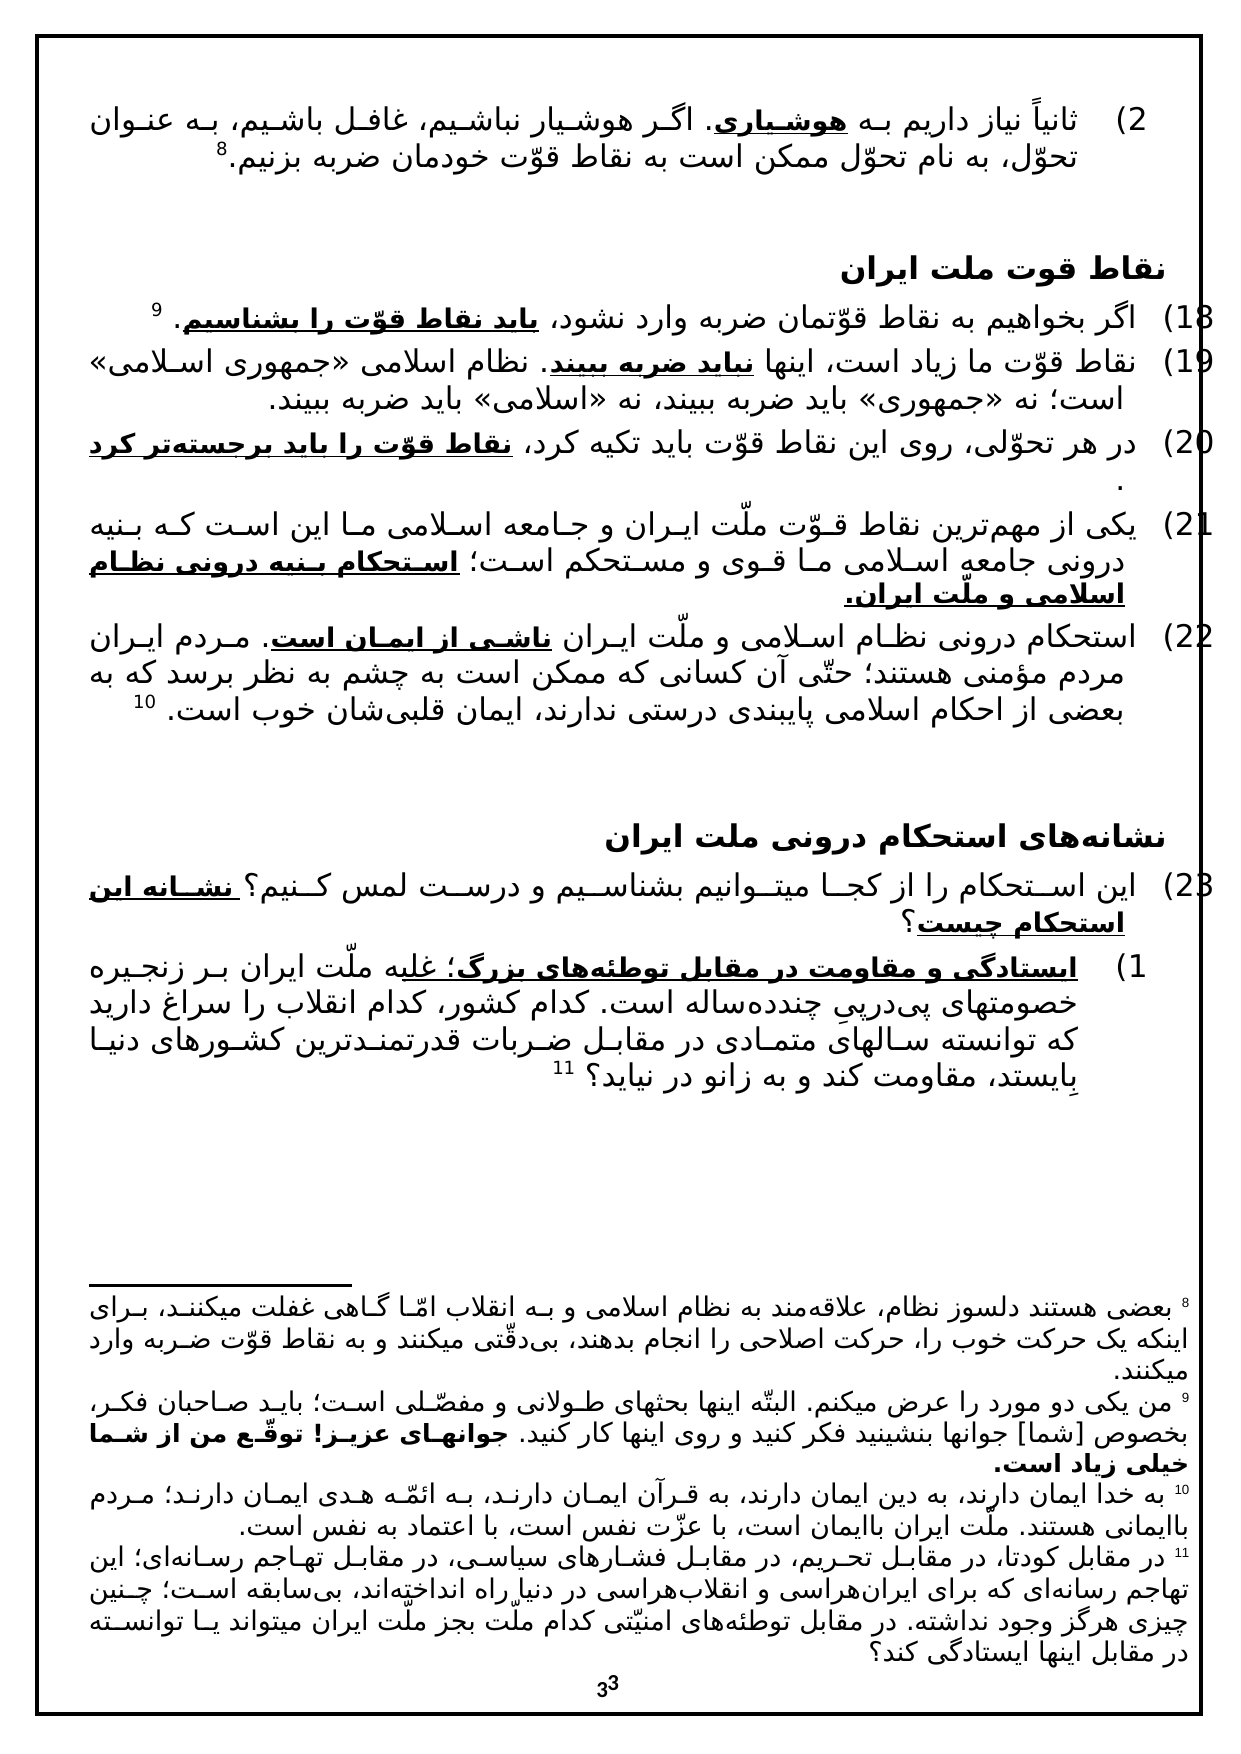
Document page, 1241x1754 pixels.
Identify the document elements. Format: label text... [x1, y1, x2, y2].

list نشانه‌‌های استحکام درونی ملت ایران [89, 819, 1167, 855]
list استحکام درونی نظام اسلامی و ملّت ایران ناشی از ایمان است. مردم ایران مردم مؤمنی هستند؛ حتّی آن کسانی که ممکن است به چشم به نظر برسد که به بعضی از احکام اسلامی پایبندی درستی ندارند، ایمان قلبی‌شان خوب است. [89, 618, 1162, 728]
list این استحکام را از کجا میتوانیم بشناسیم و درست لمس کنیم؟ نشانه‌ این استحکام چیست؟ [89, 867, 1162, 940]
list ایستادگی و مقاومت در مقابل توطئه‌های بزرگ؛ غلبه‌ ملّت ایران بر زنجیره‌ خصومتهای پی‌درپیِ چندده‌ساله است. کدام کشور، کدام انقلاب را سراغ دارید که توانسته سالهای متمادی در مقابل ضربات قدرتمندترین کشورهای دنیا بِایستد، مقاومت کند و به زانو در نیاید؟ [89, 948, 1115, 1094]
list نقاط قوت ملت ایران [89, 250, 1167, 287]
list ثانیاً نیاز داریم به هوشیاری. اگر هوشیار نباشیم، غافل باشیم، به عنوان تحوّل، به نام تحوّل ممکن است به نقاط قوّت خودمان ضربه بزنیم. [89, 102, 1115, 174]
list یکی از مهم‌ترین نقاط قوّت ملّت ایران و جامعه‌ اسلامی ما این است که بنیه‌ درونی جامعه‌ اسلامی ما قوی و مستحکم است؛ استحکام بنیه‌ درونی نظام اسلامی و ملّت ایران. [89, 506, 1162, 610]
list نقاط قوّت ما زیاد است، اینها نباید ضربه ببیند. نظام اسلامی «جمهوری اسلامی» است؛ نه «جمهوری» باید ضربه ببیند، نه «اسلامی» باید ضربه ببیند. [89, 344, 1162, 417]
list اگر بخواهیم به نقاط قوّتمان ضربه وارد نشود، باید نقاط قوّت را بشناسیم. [89, 299, 1162, 336]
list در هر تحوّلی، روی این نقاط قوّت باید تکیه کرد، نقاط قوّت را باید برجسته‌تر کرد . [89, 425, 1162, 498]
